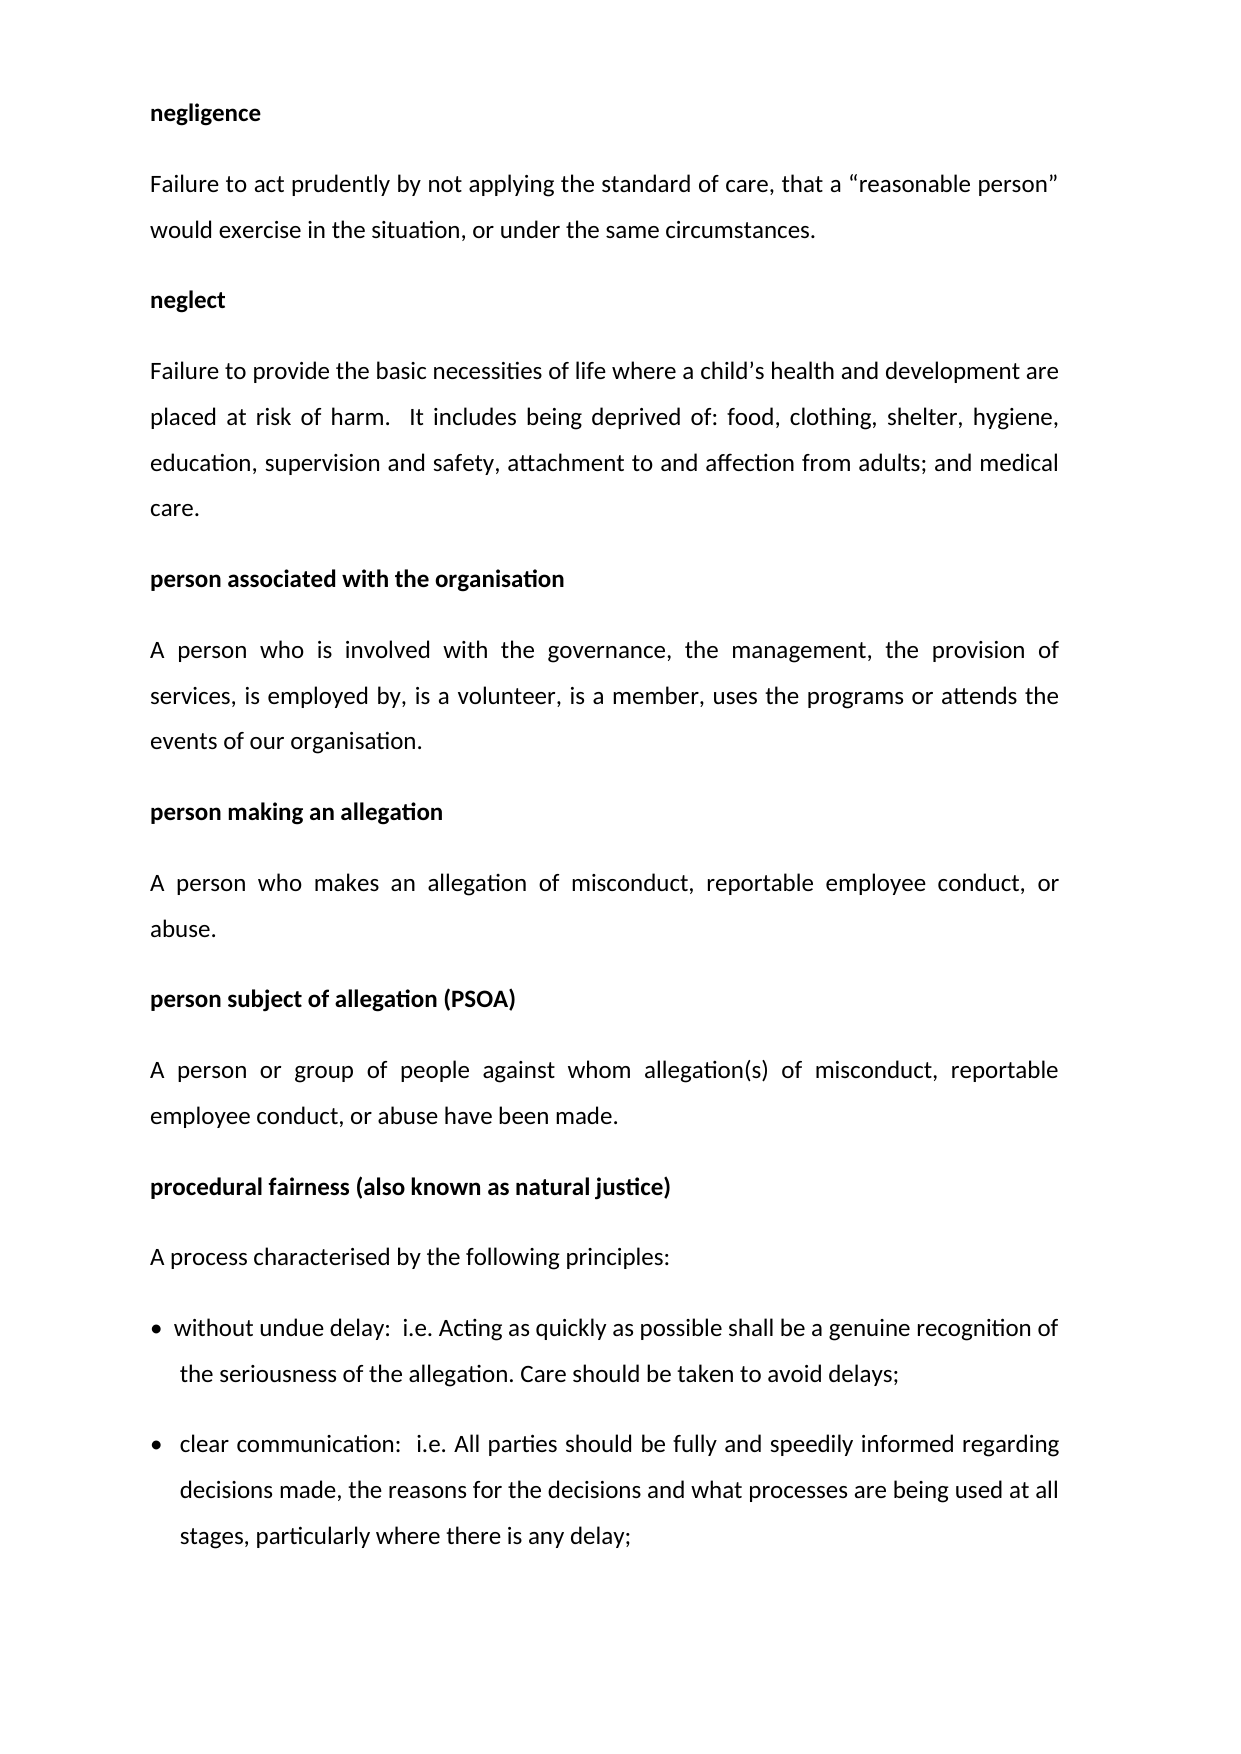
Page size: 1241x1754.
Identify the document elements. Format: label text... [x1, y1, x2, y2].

text • clear communication: i.e. All parties should be fully and speedily informed regarding decisions made, the reasons for the decisions and what processes are being used at all stages, particularly where there is any delay; [150, 1428, 1061, 1551]
text procedural fairness (also known as natural justice) [150, 1171, 1061, 1201]
text • without undue delay: i.e. Acting as quickly as possible shall be a genuine recognition of the seriousness of the allegation. Care should be taken to avoid delays; [150, 1312, 1061, 1388]
text Failure to act prudently by not applying the standard of care, that a “reasonable person” would exercise in the situation, or under the same circumstances. [150, 168, 1061, 244]
text A person who is involved with the governance, the management, the provision of services, is employed by, is a volunteer, is a member, uses the programs or attends the events of our organisation. [150, 634, 1061, 756]
text person associated with the organisation [150, 563, 1061, 594]
text person subject of allegation (PSOA) [150, 983, 1061, 1014]
text Failure to provide the basic necessities of life where a child’s health and development are placed at risk of harm. It includes being deprived of: food, clothing, shelter, hygiene, education, supervision and safety, attachment to and affection from adults; and medical care. [150, 355, 1061, 523]
text neglect [150, 285, 1061, 315]
text A person who makes an allegation of misconduct, reportable employee conduct, or abuse. [150, 867, 1061, 943]
text A process characterised by the following principles: [150, 1241, 1061, 1272]
text person making an allegation [150, 796, 1061, 827]
text negligence [150, 97, 1061, 128]
text A person or group of people against whom allegation(s) of misconduct, reportable employee conduct, or abuse have been made. [150, 1054, 1061, 1130]
